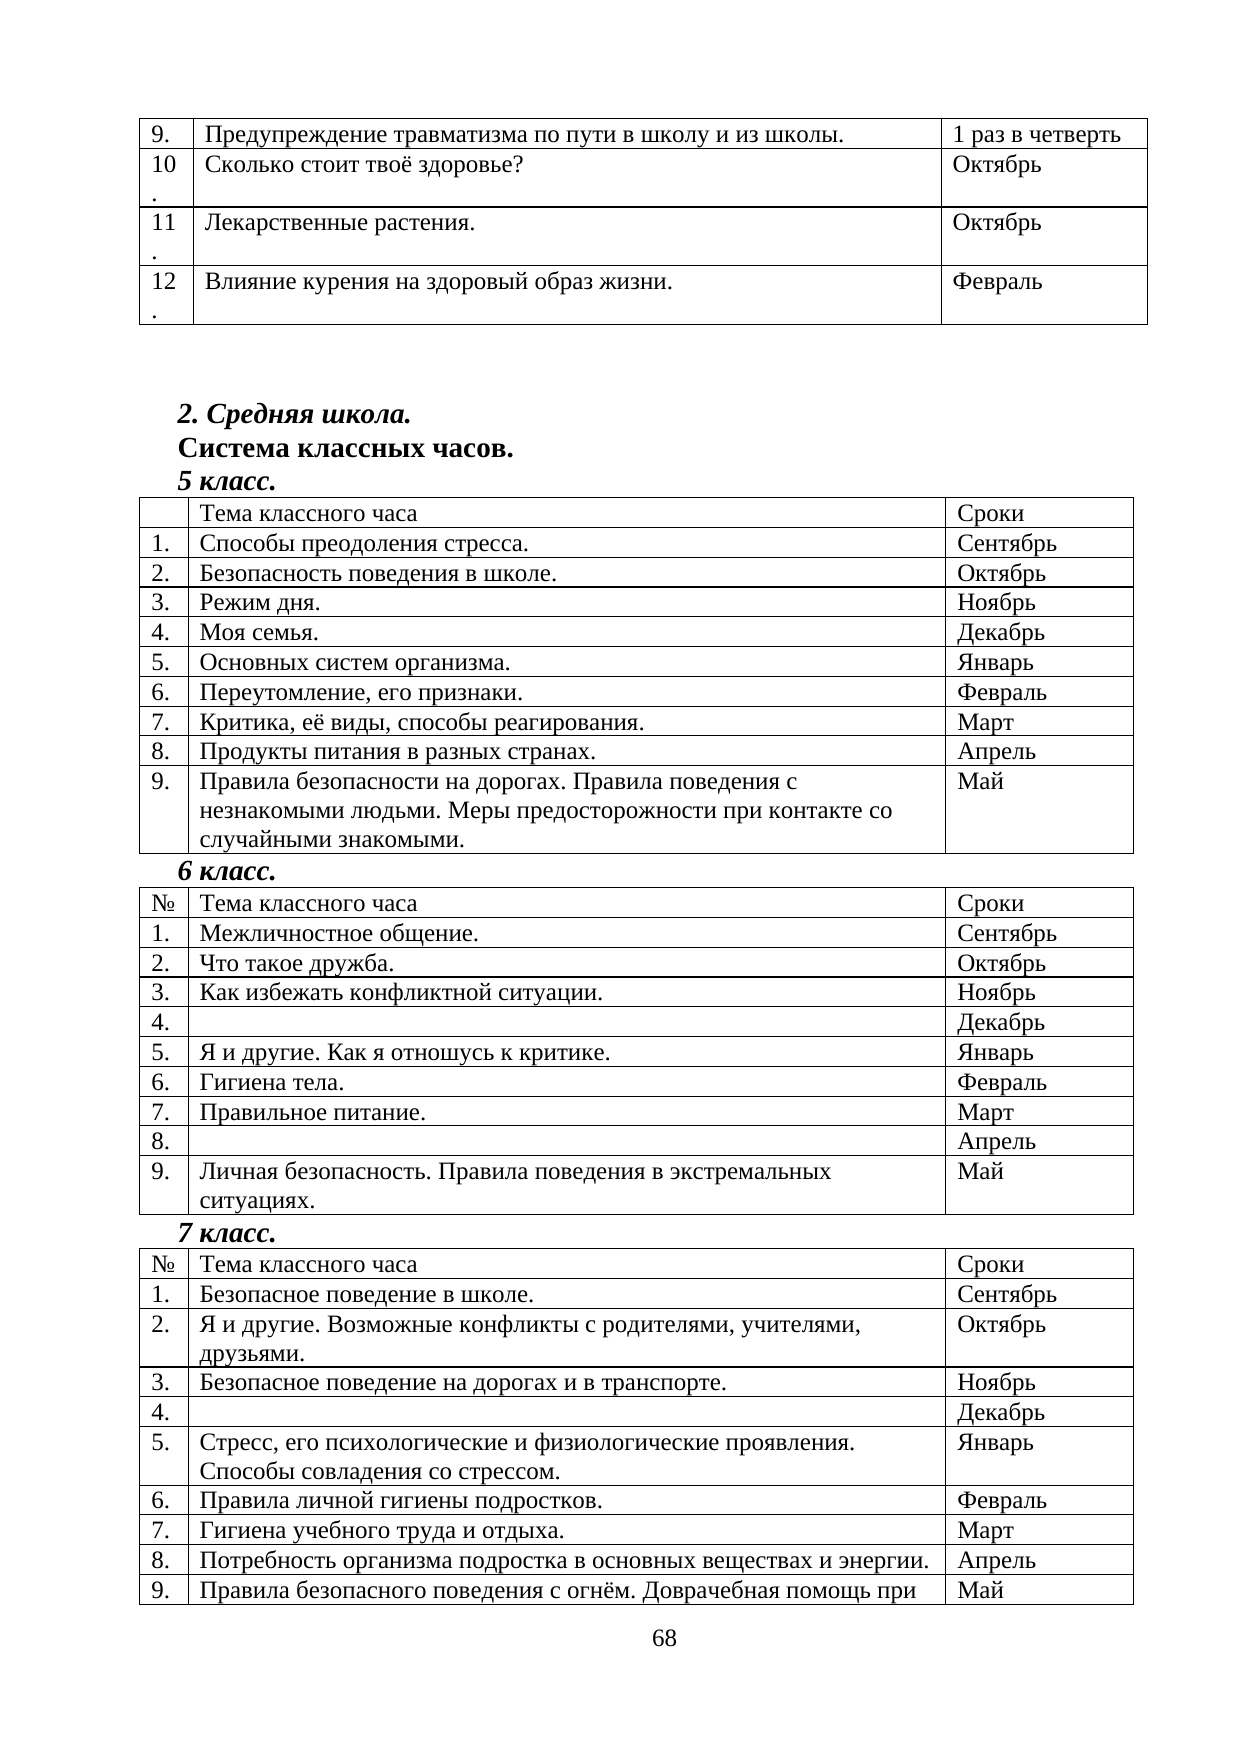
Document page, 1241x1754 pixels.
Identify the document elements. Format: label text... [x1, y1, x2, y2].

table_cell Ноябрь [946, 1368, 1133, 1396]
text 5 класс. [177, 463, 1152, 497]
table_cell 3. [140, 1368, 188, 1396]
table_header Тема классного часа [189, 1249, 945, 1278]
table_cell Апрель [946, 736, 1133, 765]
table_cell Февраль [946, 677, 1133, 706]
table_cell 6. [140, 1486, 188, 1514]
table_cell Октябрь [942, 208, 1147, 265]
table_cell Я и другие. Возможные конфликты с родителями, учителями, друзьями. [189, 1309, 945, 1366]
table_cell 8. [140, 1545, 188, 1574]
table_cell 3. [140, 588, 188, 616]
table_cell Сентябрь [946, 918, 1133, 947]
table_cell 2. [140, 558, 188, 586]
table_cell Апрель [946, 1126, 1133, 1155]
table_cell Правила личной гигиены подростков. [189, 1486, 945, 1514]
table_cell 1 раз в четверть [942, 119, 1147, 148]
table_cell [189, 1575, 945, 1604]
table_cell 8. [140, 736, 188, 765]
table_cell Февраль [946, 1486, 1133, 1514]
table_cell Режим дня. [189, 588, 945, 616]
table_cell Потребность организма подростка в основных веществах и энергии. [189, 1545, 945, 1574]
table_cell Сентябрь [946, 1279, 1133, 1308]
table_cell Октябрь [946, 1309, 1133, 1366]
table_cell 5. [140, 1427, 188, 1484]
table_cell 11. [140, 208, 193, 265]
table_cell Апрель [946, 1545, 1133, 1574]
table_cell Продукты питания в разных странах. [189, 736, 945, 765]
table_cell Октябрь [946, 948, 1133, 976]
table_cell 2. [140, 1309, 188, 1366]
table_cell Декабрь [946, 1007, 1133, 1036]
table_cell Январь [946, 1037, 1133, 1066]
table_cell 9. [140, 1156, 188, 1214]
table_cell 1. [140, 1279, 188, 1308]
table_cell Предупреждение травматизма по пути в школу и из школы. [194, 119, 941, 148]
table_header № [140, 1249, 188, 1278]
table_cell Моя семья. [189, 617, 945, 646]
text 2. Средняя школа. [177, 396, 1152, 430]
table_header Тема классного часа [189, 888, 945, 917]
table_cell 6. [140, 677, 188, 706]
table_cell 6. [140, 1067, 188, 1096]
table_cell Декабрь [946, 1397, 1133, 1426]
table_cell 2. [140, 948, 188, 976]
table_header Сроки [946, 1249, 1133, 1278]
table_cell 1. [140, 918, 188, 947]
table_cell Декабрь [946, 617, 1133, 646]
table_cell Январь [946, 1427, 1133, 1484]
table_cell Переутомление, его признаки. [189, 677, 945, 706]
table_cell Май [946, 1156, 1133, 1214]
table_header Сроки [946, 888, 1133, 917]
table_cell Правила безопасности на дорогах. Правила поведения с незнакомыми людьми. Меры предосторожности при контакте со случайными знакомыми. [189, 766, 945, 852]
text 7 класс. [177, 1215, 1152, 1248]
table_cell Гигиена учебного труда и отдыха. [189, 1515, 945, 1544]
table_cell Как избежать конфликтной ситуации. [189, 978, 945, 1006]
table_cell 9. [140, 766, 188, 852]
table_cell Основных систем организма. [189, 647, 945, 676]
table_cell Октябрь [942, 149, 1147, 206]
table_cell 7. [140, 1515, 188, 1544]
table_header № [140, 888, 188, 917]
table_header Тема классного часа [189, 498, 945, 527]
table_cell Сентябрь [946, 528, 1133, 557]
table_cell 9. [140, 119, 193, 148]
table_cell Март [946, 1515, 1133, 1544]
text 6 класс. [177, 853, 1152, 887]
table_cell Май [946, 766, 1133, 852]
table_cell Февраль [942, 266, 1147, 323]
table_cell [189, 1397, 945, 1426]
table_cell Безопасное поведение на дорогах и в транспорте. [189, 1368, 945, 1396]
table_cell Безопасное поведение в школе. [189, 1279, 945, 1308]
table_cell [189, 1126, 945, 1155]
table_cell Влияние курения на здоровый образ жизни. [194, 266, 941, 323]
table_header [140, 498, 188, 527]
table_cell Лекарственные растения. [194, 208, 941, 265]
table_cell 7. [140, 1097, 188, 1125]
table_cell Январь [946, 647, 1133, 676]
table_cell 5. [140, 1037, 188, 1066]
table_cell Май [946, 1575, 1133, 1604]
text Система классных часов. [177, 430, 1152, 463]
table_cell Ноябрь [946, 978, 1133, 1006]
table_cell 10. [140, 149, 193, 206]
table_cell 4. [140, 1397, 188, 1426]
table_cell Стресс, его психологические и физиологические проявления. Способы совладения со стрессом. [189, 1427, 945, 1484]
table_header Сроки [946, 498, 1133, 527]
table_cell 1. [140, 528, 188, 557]
table_cell 9. [140, 1575, 188, 1604]
table_cell 8. [140, 1126, 188, 1155]
table_cell 12. [140, 266, 193, 323]
table_cell Безопасность поведения в школе. [189, 558, 945, 586]
table_cell Февраль [946, 1067, 1133, 1096]
table_cell 4. [140, 1007, 188, 1036]
table_cell Правильное питание. [189, 1097, 945, 1125]
table_cell [189, 1007, 945, 1036]
table_cell Ноябрь [946, 588, 1133, 616]
table_cell 3. [140, 978, 188, 1006]
table_cell Сколько стоит твоё здоровье? [194, 149, 941, 206]
table_cell Критика, её виды, способы реагирования. [189, 707, 945, 735]
table_cell Способы преодоления стресса. [189, 528, 945, 557]
table_cell Межличностное общение. [189, 918, 945, 947]
table_cell Я и другие. Как я отношусь к критике. [189, 1037, 945, 1066]
table_cell Гигиена тела. [189, 1067, 945, 1096]
table_cell 5. [140, 647, 188, 676]
table_cell Октябрь [946, 558, 1133, 586]
table_cell Что такое дружба. [189, 948, 945, 976]
table_cell Март [946, 707, 1133, 735]
table_cell Март [946, 1097, 1133, 1125]
table_cell 7. [140, 707, 188, 735]
table_cell 4. [140, 617, 188, 646]
table_cell Личная безопасность. Правила поведения в экстремальных ситуациях. [189, 1156, 945, 1214]
